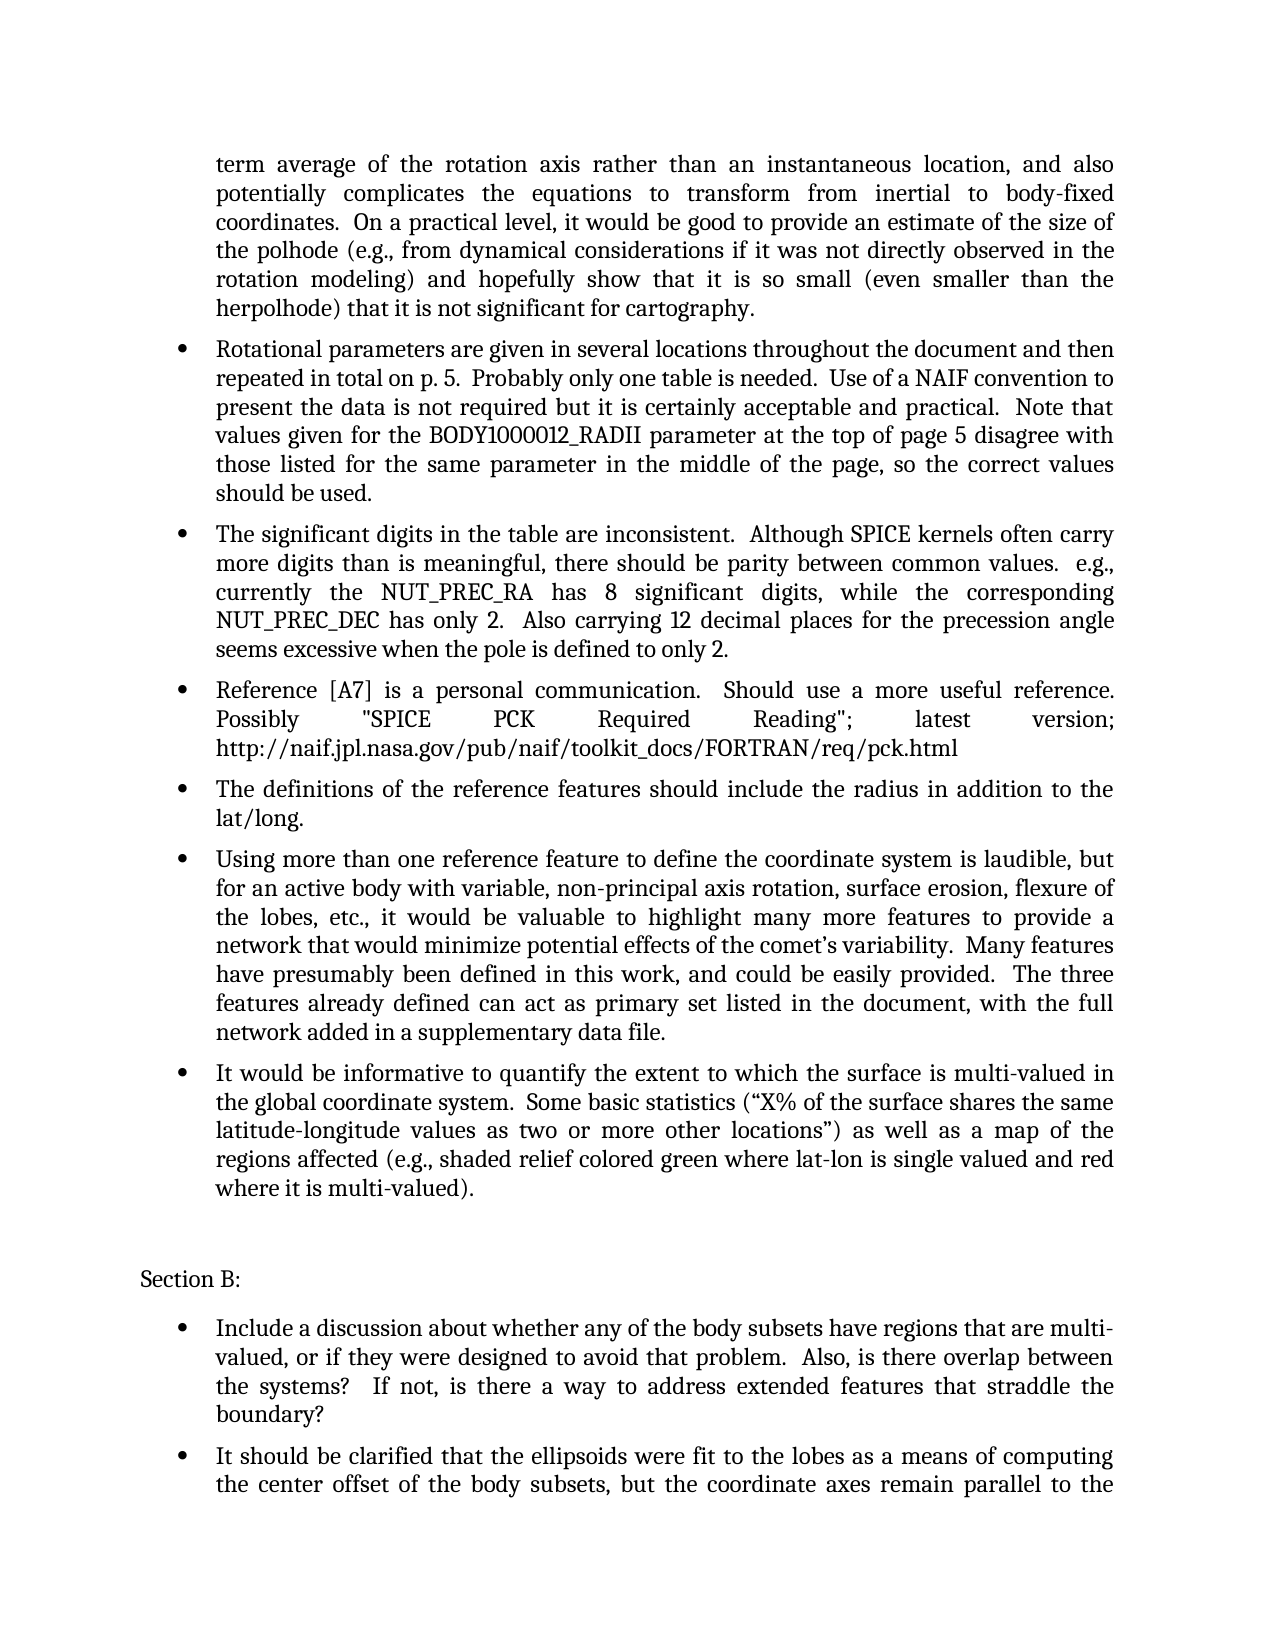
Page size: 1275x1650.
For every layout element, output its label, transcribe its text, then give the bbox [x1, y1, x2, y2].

list The definitions of the reference features should include the radius in addition to the lat/long. [178, 775, 1116, 832]
list Using more than one reference feature to define the coordinate system is laudible, but for an active body with variable, non-principal axis rotation, surface erosion, flexure of the lobes, etc., it would be valuable to highlight many more features to provide a network that would minimize potential effects of the comet’s variability. Many features have presumably been defined in this work, and could be easily provided. The three features already defined can act as primary set listed in the document, with the full network added in a supplementary data file. [178, 845, 1116, 1046]
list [178, 150, 1116, 322]
list Include a discussion about whether any of the body subsets have regions that are multi-valued, or if they were designed to avoid that problem. Also, is there overlap between the systems? If not, is there a way to address extended features that straddle the boundary? [178, 1314, 1116, 1429]
list The significant digits in the table are inconsistent. Although SPICE kernels often carry more digits than is meaningful, there should be parity between common values. e.g., currently the NUT_PREC_RA has 8 significant digits, while the corresponding NUT_PREC_DEC has only 2. Also carrying 12 decimal places for the precession angle seems excessive when the pole is defined to only 2. [178, 520, 1116, 664]
list Reference [A7] is a personal communication. Should use a more useful reference. Possibly "SPICE PCK Required Reading"; latest version; http://naif.jpl.nasa.gov/pub/naif/toolkit_docs/FORTRAN/req/pck.html [178, 676, 1116, 762]
text Section B: [141, 1264, 1116, 1293]
list It would be informative to quantify the extent to which the surface is multi-valued in the global coordinate system. Some basic statistics (“X% of the surface shares the same latitude-longitude values as two or more other locations”) as well as a map of the regions affected (e.g., shaded relief colored green where lat-lon is single valued and red where it is multi-valued). [178, 1059, 1116, 1202]
list Rotational parameters are given in several locations throughout the document and then repeated in total on p. 5. Probably only one table is needed. Use of a NAIF convention to present the data is not required but it is certainly acceptable and practical. Note that values given for the BODY1000012_RADII parameter at the top of page 5 disagree with those listed for the same parameter in the middle of the page, so the correct values should be used. [178, 335, 1116, 507]
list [178, 1442, 1116, 1499]
